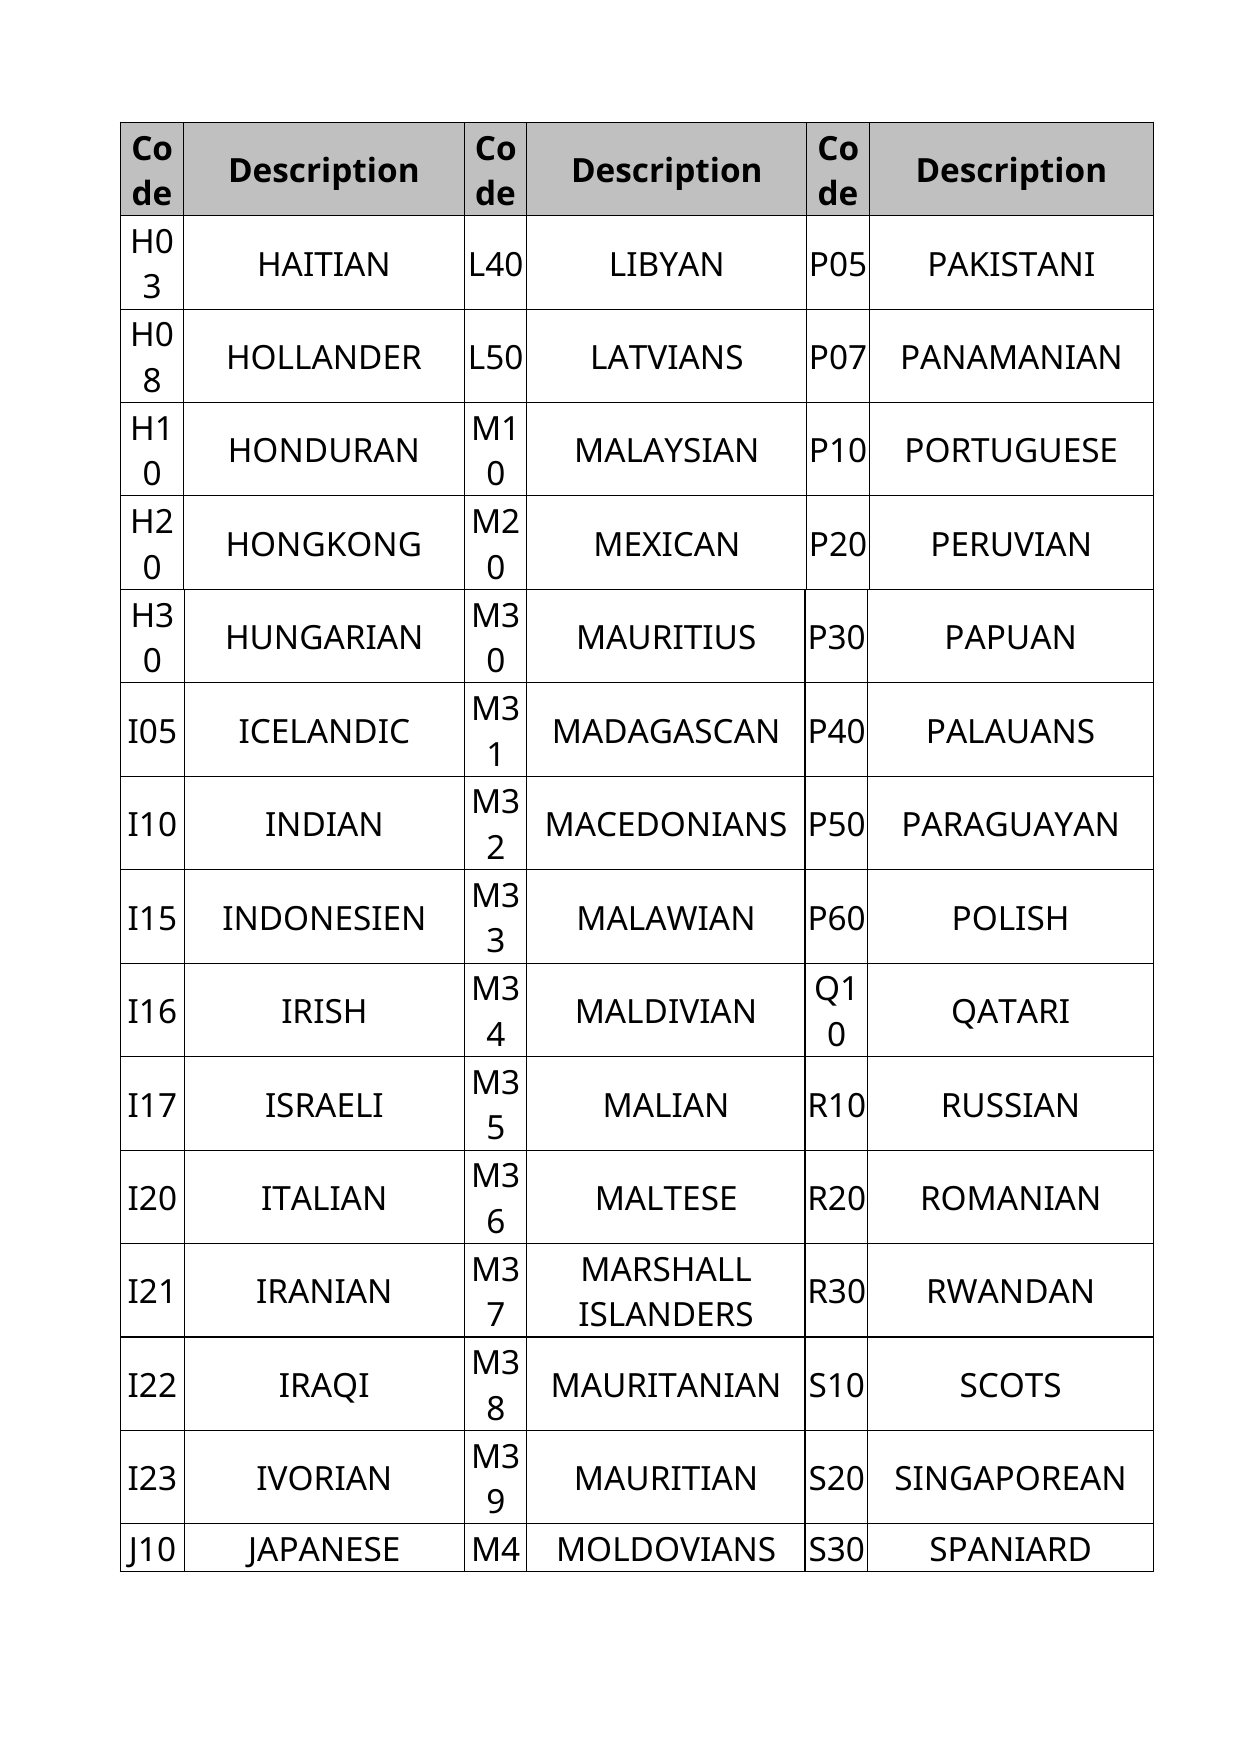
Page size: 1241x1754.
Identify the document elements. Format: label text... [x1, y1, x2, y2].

table_cell P10 [807, 403, 869, 495]
table_cell P07 [807, 310, 869, 402]
table_cell M37 [465, 1244, 526, 1336]
table_cell HOLLANDER [184, 310, 464, 402]
table_cell ICELANDIC [185, 683, 464, 776]
table_cell P60 [806, 870, 867, 963]
table_cell L50 [465, 310, 526, 402]
table_cell P40 [806, 683, 867, 776]
table_cell INDIAN [185, 777, 464, 869]
table_cell IVORIAN [185, 1431, 464, 1523]
table_cell I16 [121, 964, 184, 1056]
table_cell I23 [121, 1431, 184, 1523]
table_cell R10 [806, 1057, 867, 1149]
table_cell RUSSIAN [868, 1057, 1153, 1149]
table_cell PAKISTANI [870, 216, 1153, 308]
table_cell MOLDOVIANS [527, 1524, 804, 1571]
table_cell H30 [121, 590, 184, 682]
table_cell QATARI [868, 964, 1153, 1056]
table_cell I20 [121, 1151, 184, 1243]
table_cell MEXICAN [527, 496, 806, 589]
table_cell PALAUANS [868, 683, 1153, 776]
table_cell PERUVIAN [870, 496, 1153, 589]
table_header Description [870, 123, 1153, 215]
table_cell MADAGASCAN [527, 683, 804, 776]
table_cell MAURITANIAN [527, 1338, 804, 1430]
table_cell ROMANIAN [868, 1151, 1153, 1243]
table_cell INDONESIEN [185, 870, 464, 963]
table_cell HAITIAN [184, 216, 464, 308]
table_cell I22 [121, 1338, 184, 1430]
table_cell M10 [465, 403, 526, 495]
table_cell M20 [465, 496, 526, 589]
table_cell H08 [121, 310, 183, 402]
table_cell I05 [121, 683, 184, 776]
table_cell I15 [121, 870, 184, 963]
table_cell P50 [806, 777, 867, 869]
table_cell R20 [806, 1151, 867, 1243]
table_cell PORTUGUESE [870, 403, 1153, 495]
table_cell M33 [465, 870, 526, 963]
table_cell Q10 [806, 964, 867, 1056]
table_cell MACEDONIANS [527, 777, 804, 869]
table_cell S30 [806, 1524, 867, 1571]
table_cell LIBYAN [527, 216, 806, 308]
table_cell M40 [465, 1524, 526, 1571]
table_header Description [184, 123, 464, 215]
table_header Code [121, 123, 183, 215]
table_cell MALAYSIAN [527, 403, 806, 495]
table_cell PANAMANIAN [870, 310, 1153, 402]
table_cell MALDIVIAN [527, 964, 804, 1056]
table_cell SINGAPOREAN [868, 1431, 1153, 1523]
table_cell ISRAELI [185, 1057, 464, 1149]
table_cell IRISH [185, 964, 464, 1056]
table_cell R30 [806, 1244, 867, 1336]
table_cell L40 [465, 216, 526, 308]
table_cell H10 [121, 403, 183, 495]
table_cell SCOTS [868, 1338, 1153, 1430]
table_cell HUNGARIAN [185, 590, 464, 682]
table_cell ITALIAN [185, 1151, 464, 1243]
table_cell MAURITIAN [527, 1431, 804, 1523]
table_cell MALIAN [527, 1057, 804, 1149]
table_cell M38 [465, 1338, 526, 1430]
table_header Code [807, 123, 869, 215]
table_cell MALAWIAN [527, 870, 804, 963]
table_cell IRAQI [185, 1338, 464, 1430]
table_cell S20 [806, 1431, 867, 1523]
table_cell H20 [121, 496, 183, 589]
table_header Description [527, 123, 806, 215]
table_cell M36 [465, 1151, 526, 1243]
table_cell RWANDAN [868, 1244, 1153, 1336]
table_cell LATVIANS [527, 310, 806, 402]
table_cell P30 [806, 590, 867, 682]
table_cell M34 [465, 964, 526, 1056]
table_cell HONDURAN [184, 403, 464, 495]
table_cell M39 [465, 1431, 526, 1523]
table_cell I10 [121, 777, 184, 869]
table_cell J10 [121, 1524, 184, 1571]
table_cell M32 [465, 777, 526, 869]
table_cell SPANIARD [868, 1524, 1153, 1571]
table_cell IRANIAN [185, 1244, 464, 1336]
table_cell JAPANESE [185, 1524, 464, 1571]
table_header Code [465, 123, 526, 215]
table_cell M31 [465, 683, 526, 776]
table_cell I21 [121, 1244, 184, 1336]
table_cell MAURITIUS [527, 590, 804, 682]
table_cell P20 [807, 496, 869, 589]
table_cell H03 [121, 216, 183, 308]
table_cell I17 [121, 1057, 184, 1149]
table_cell MALTESE [527, 1151, 804, 1243]
table_cell PARAGUAYAN [868, 777, 1153, 869]
table_cell M35 [465, 1057, 526, 1149]
table_cell MARSHALL ISLANDERS [527, 1244, 804, 1336]
table_cell M30 [465, 590, 526, 682]
table_cell PAPUAN [868, 590, 1153, 682]
table_cell HONGKONG [184, 496, 464, 589]
table_cell POLISH [868, 870, 1153, 963]
table_cell S10 [806, 1338, 867, 1430]
table_cell P05 [807, 216, 869, 308]
